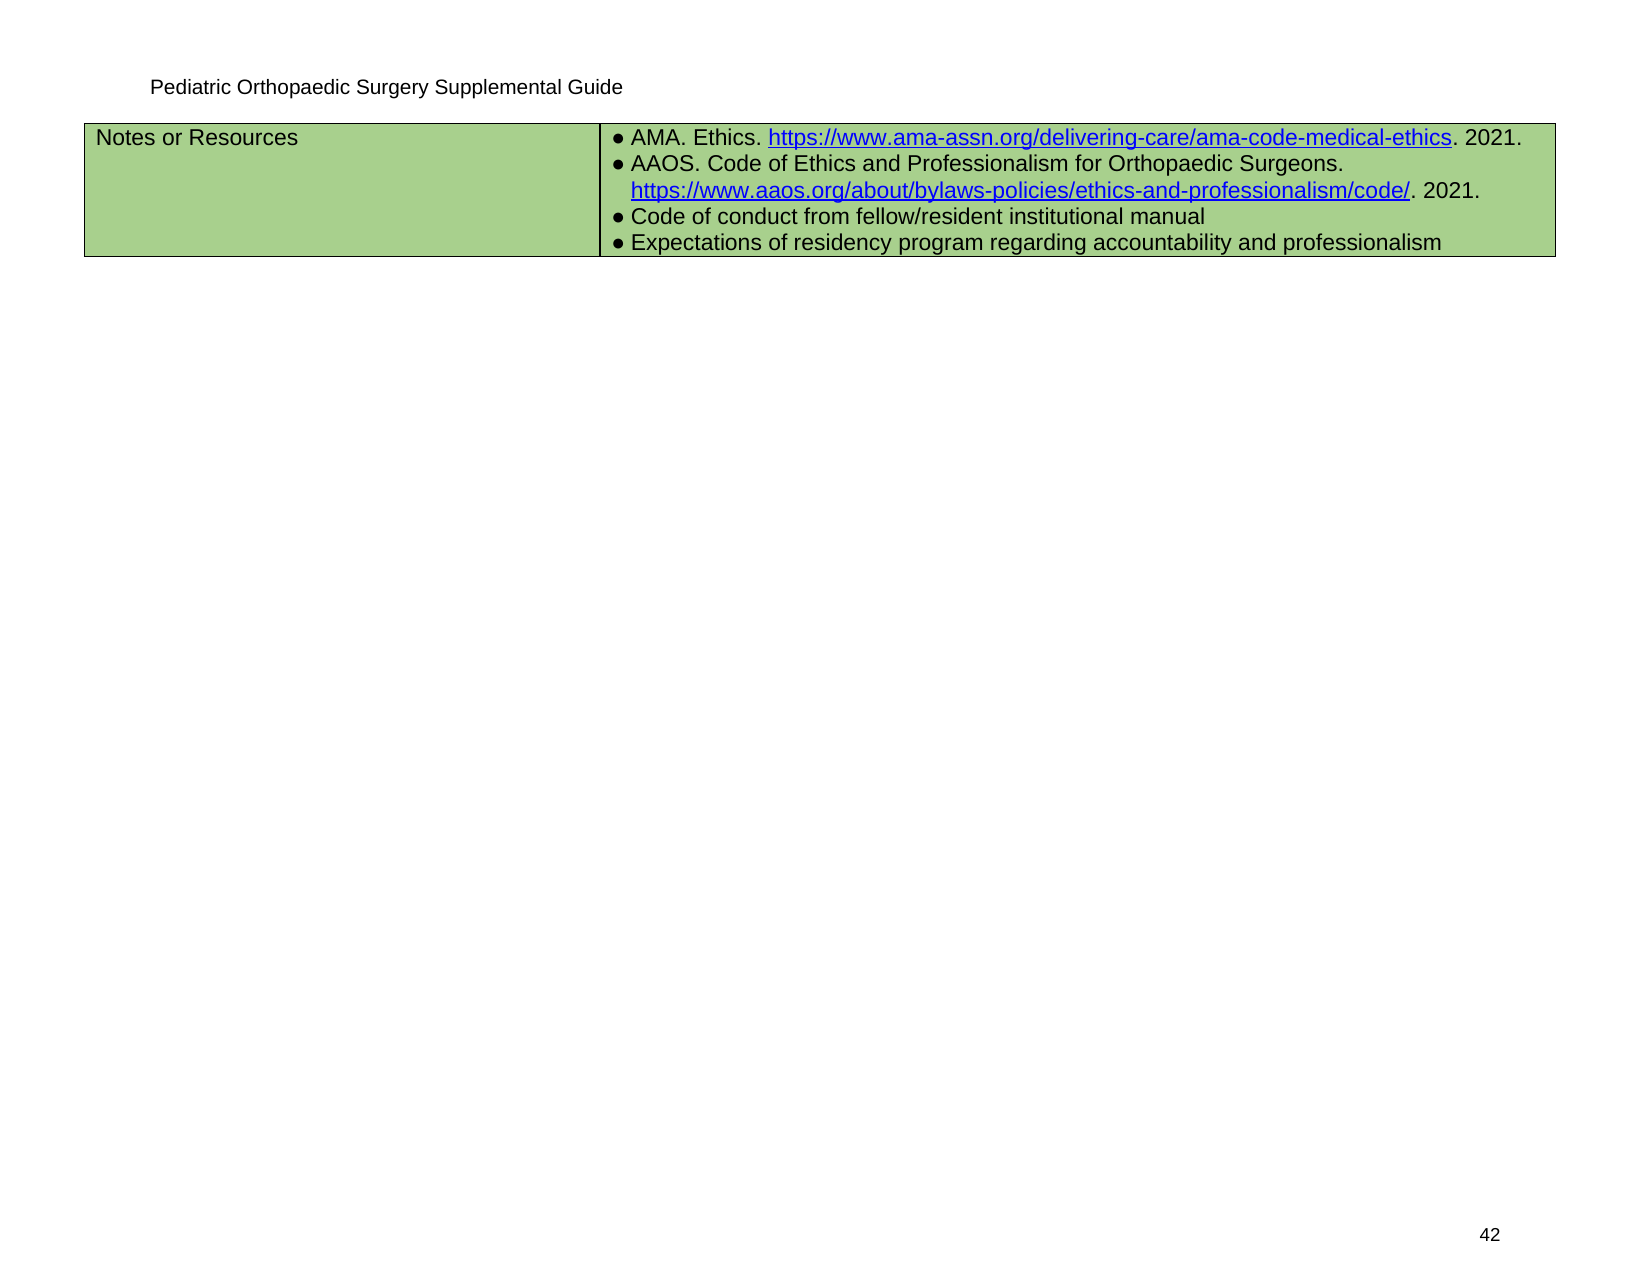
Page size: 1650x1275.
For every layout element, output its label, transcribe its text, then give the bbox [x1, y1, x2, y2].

table_cell AMA. Ethics. https://www.ama-assn.org/delivering-care/ama-code-medical-ethics. 2021. AAOS. Code of Ethics and Professionalism for Orthopaedic Surgeons. https://www.aaos.org/about/bylaws-policies/ethics-and-professionalism/code/. 2021. Code of conduct from fellow/resident institutional manual Expectations of residency program regarding accountability and professionalism [601, 124, 1555, 256]
table_cell Notes or Resources [85, 124, 599, 256]
